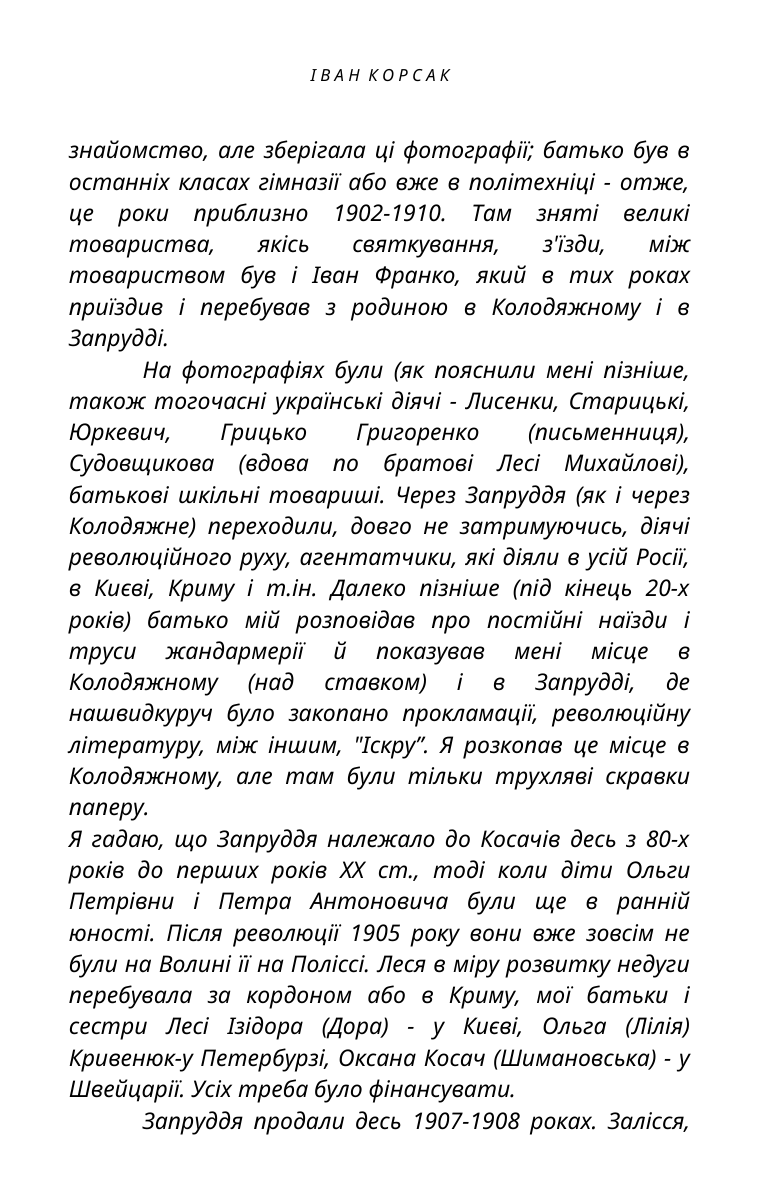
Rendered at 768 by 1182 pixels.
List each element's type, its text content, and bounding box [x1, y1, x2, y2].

text Я гадаю, що Запруддя належало до Косачів десь з 80-х років до перших років XX cm., тоді коли діти Ольги Петрівни і Петра Антоновича були ще в ранній юності. Після революції 1905 року вони вже зовсім не були на Волині її на Поліссі. Леся в міру розвитку недуги перебувала за кордоном або в Криму, мої батьки і сестри Лесі Ізідора (Дора) - у Києві, Ольга (Лілія) Кривенюк-у Петербурзі, Оксана Косач (Шимановська) - у Швейцарії. Усіх треба було фінансувати. [69, 823, 691, 1104]
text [69, 134, 691, 353]
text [69, 1104, 691, 1136]
text На фотографіях були (як пояснили мені пізніше, також тогочасні українські діячі - Лисенки, Старицькі, Юркевич, Грицько Григоренко (письменниця), Судовщикова (вдова по братові Лесі Михайлові), батькові шкільні товариші. Через Запруддя (як і через Колодяжне) переходили, довго не затримуючись, діячі революційного руху, агентатчики, які діяли в усій Росії, в Києві, Криму і т.ін. Далеко пізніше (під кінець 20-х років) батько мій розповідав про постійні наїзди і труси жандармерії й показував мені місце в Колодяжному (над ставком) і в Запрудді, де нашвидкуруч було закопано прокламації, революційну літературу, між іншим, "Іскру”. Я розкопав це місце в Колодяжному, але там були тільки трухляві скравки паперу. [69, 353, 691, 822]
